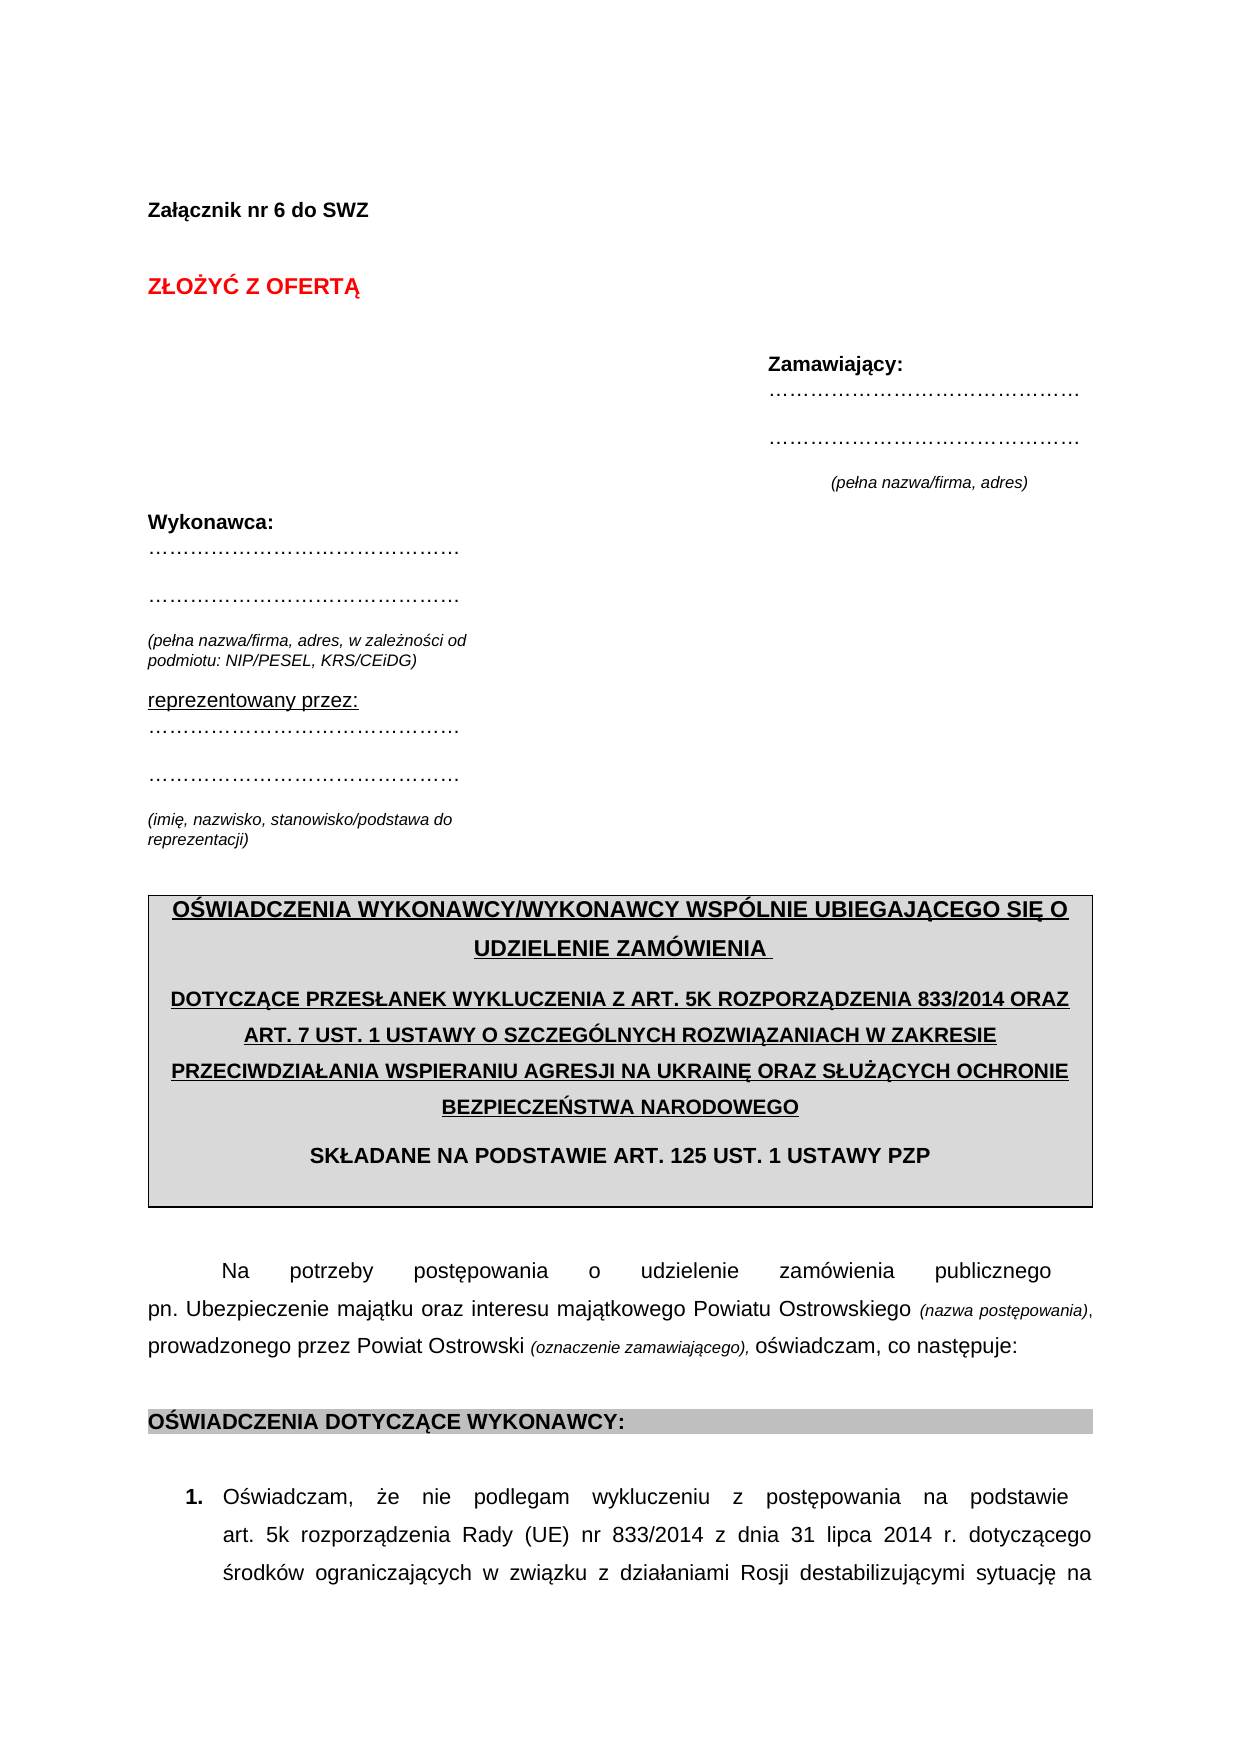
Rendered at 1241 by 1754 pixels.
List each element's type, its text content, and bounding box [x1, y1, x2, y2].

text (pełna nazwa/firma, adres, w zależności od podmiotu: NIP/PESEL, KRS/CEiDG) [148, 631, 472, 670]
text Zamawiający: [694, 351, 1093, 375]
text ZŁOŻYĆ Z OFERTĄ [148, 273, 1093, 299]
text ……………………………………………………………………………… [768, 377, 1093, 449]
text ……………………………………………………………………………… [148, 535, 472, 607]
text Na potrzeby postępowania o udzielenie zamówienia publicznego pn. Ubezpieczenie majątku oraz interesu majątkowego Powiatu Ostrowskiego (nazwa postępowania), prowadzonego przez Powiat Ostrowski (oznaczenie zamawiającego), oświadczam, co następuje: [148, 1258, 1093, 1359]
text reprezentowany przez: [148, 688, 1093, 712]
text OŚWIADCZENIA DOTYCZĄCE WYKONAWCY: [148, 1409, 1093, 1434]
text Wykonawca: [148, 510, 1093, 534]
text (imię, nazwisko, stanowisko/podstawa do reprezentacji) [148, 809, 472, 849]
text Załącznik nr 6 do SWZ [148, 198, 1093, 222]
table_header OŚWIADCZENIA WYKONAWCY/WYKONAWCY WSPÓLNIE UBIEGAJĄCEGO SIĘ O UDZIELENIE ZAMÓWIENIA DOTYCZĄCE PRZESŁANEK WYKLUCZENIA Z ART. 5K ROZPORZĄDZENIA 833/2014 ORAZ ART. 7 UST. 1 USTAWY O SZCZEGÓLNYCH ROZWIĄZANIACH W ZAKRESIE PRZECIWDZIAŁANIA WSPIERANIU AGRESJI NA UKRAINĘ ORAZ SŁUŻĄCYCH OCHRONIE BEZPIECZEŃSTWA NARODOWEGO SKŁADANE NA PODSTAWIE ART. 125 UST. 1 USTAWY PZP [149, 896, 1092, 1206]
text ……………………………………………………………………………… [148, 713, 472, 785]
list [185, 1484, 1093, 1585]
text (pełna nazwa/firma, adres) [768, 473, 1093, 492]
